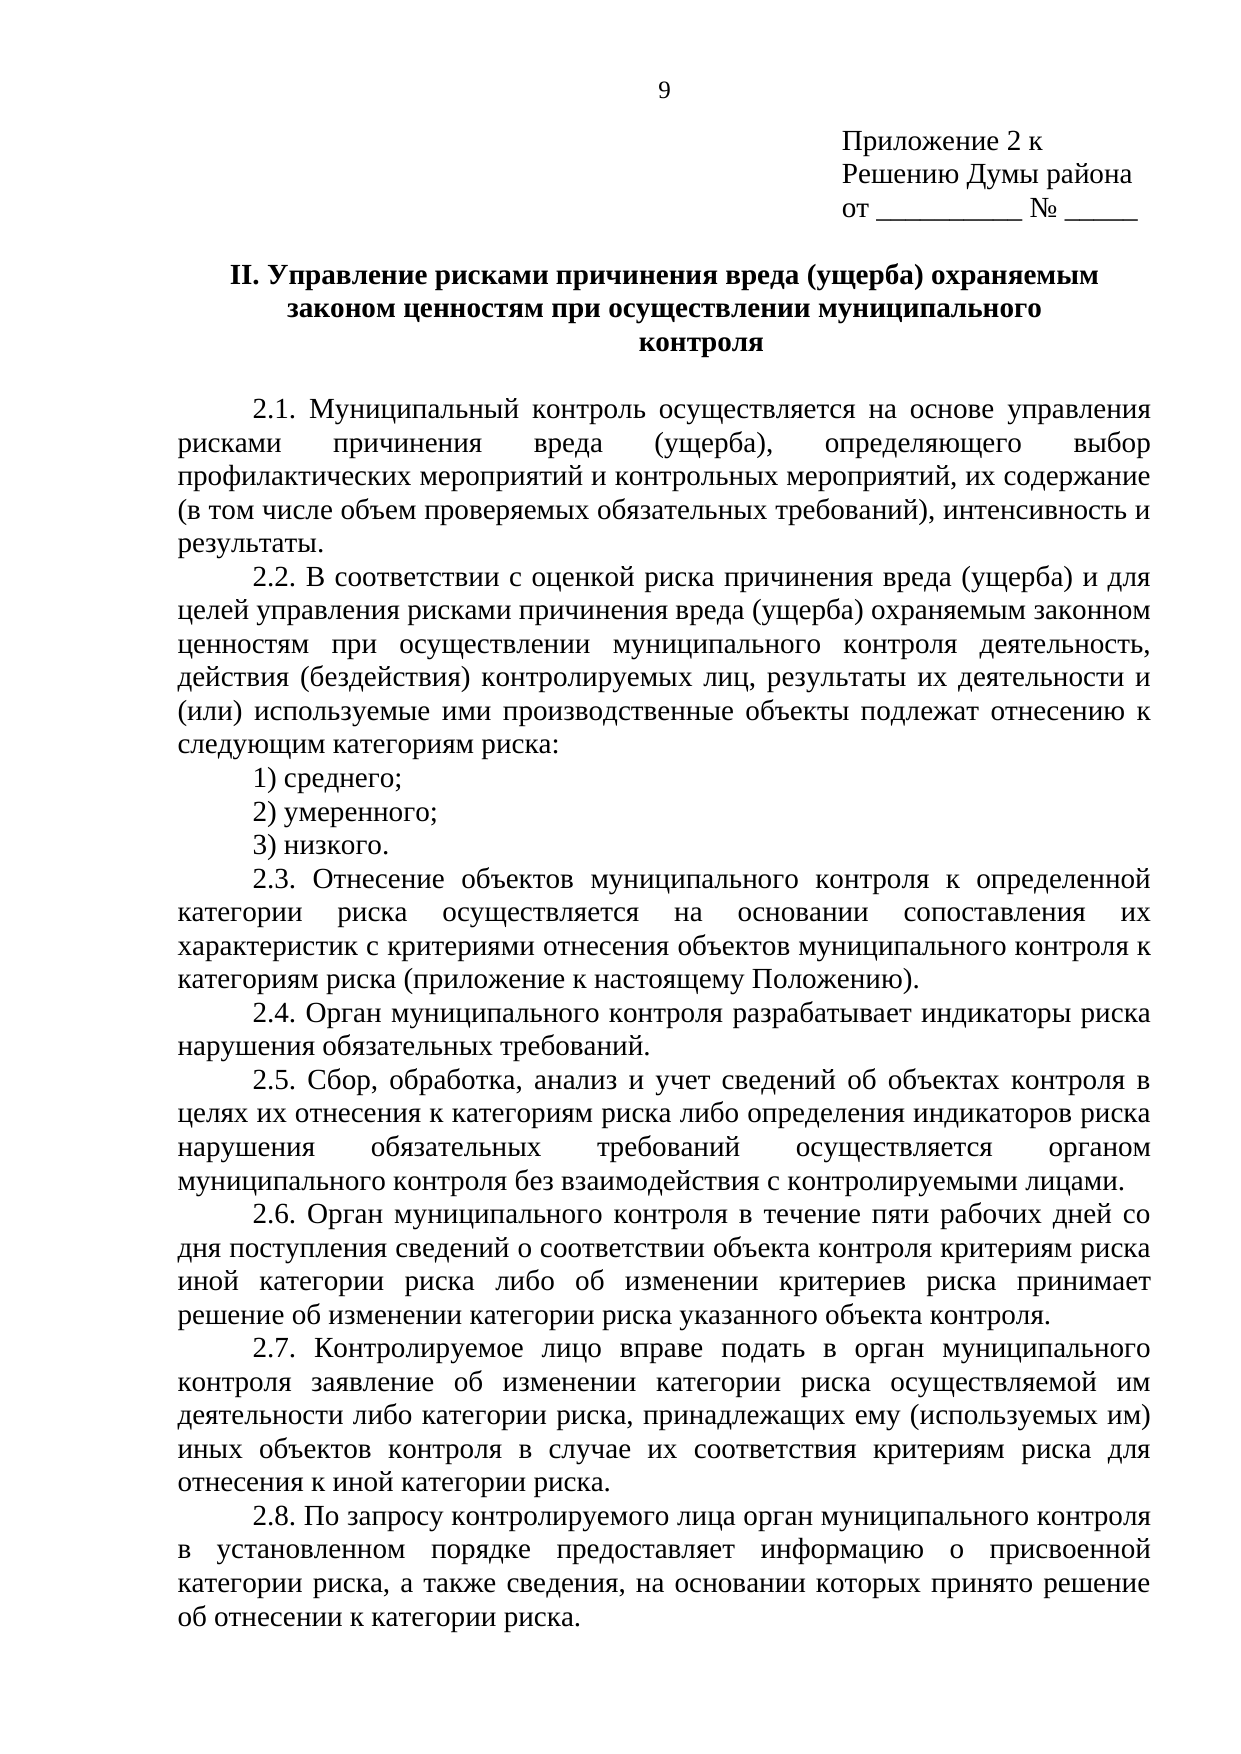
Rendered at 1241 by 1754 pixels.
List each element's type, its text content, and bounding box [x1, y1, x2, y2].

text Приложение 2 к Решению Думы района [842, 123, 1152, 190]
text от __________ № _____ [842, 190, 1152, 223]
text 2.4. Орган муниципального контроля разрабатывает индикаторы риска нарушения обязательных требований. [177, 995, 1152, 1062]
text 2.6. Орган муниципального контроля в течение пяти рабочих дней со дня поступления сведений о соответствии объекта контроля критериям риска иной категории риска либо об изменении критериев риска принимает решение об изменении категории риска указанного объекта контроля. [177, 1196, 1152, 1330]
text 2) умеренного; [177, 794, 1152, 827]
text 2.7. Контролируемое лицо вправе подать в орган муниципального контроля заявление об изменении категории риска осуществляемой им деятельности либо категории риска, принадлежащих ему (используемых им) иных объектов контроля в случае их соответствия критериям риска для отнесения к иной категории риска. [177, 1330, 1152, 1498]
text 2.1. Муниципальный контроль осуществляется на основе управления рисками причинения вреда (ущерба), определяющего выбор профилактических мероприятий и контрольных мероприятий, их содержание (в том числе объем проверяемых обязательных требований), интенсивность и результаты. [177, 391, 1152, 559]
text 2.5. Сбор, обработка, анализ и учет сведений об объектах контроля в целях их отнесения к категориям риска либо определения индикаторов риска нарушения обязательных требований осуществляется органом муниципального контроля без взаимодействия с контролируемыми лицами. [177, 1062, 1152, 1196]
text II. Управление рисками причинения вреда (ущерба) охраняемым законом ценностям при осуществлении муниципального [177, 257, 1152, 324]
text 2.2. В соответствии с оценкой риска причинения вреда (ущерба) и для целей управления рисками причинения вреда (ущерба) охраняемым законном ценностям при осуществлении муниципального контроля деятельность, действия (бездействия) контролируемых лиц, результаты их деятельности и (или) используемые ими производственные объекты подлежат отнесению к следующим категориям риска: [177, 559, 1152, 760]
text 2.8. По запросу контролируемого лица орган муниципального контроля в установленном порядке предоставляет информацию о присвоенной категории риска, а также сведения, на основании которых принято решение об отнесении к категории риска. [177, 1498, 1152, 1632]
text контроля [177, 324, 1152, 358]
text 2.3. Отнесение объектов муниципального контроля к определенной категории риска осуществляется на основании сопоставления их характеристик с критериями отнесения объектов муниципального контроля к категориям риска (приложение к настоящему Положению). [177, 861, 1152, 995]
text 3) низкого. [177, 827, 1152, 861]
text 1) среднего; [177, 760, 1152, 794]
